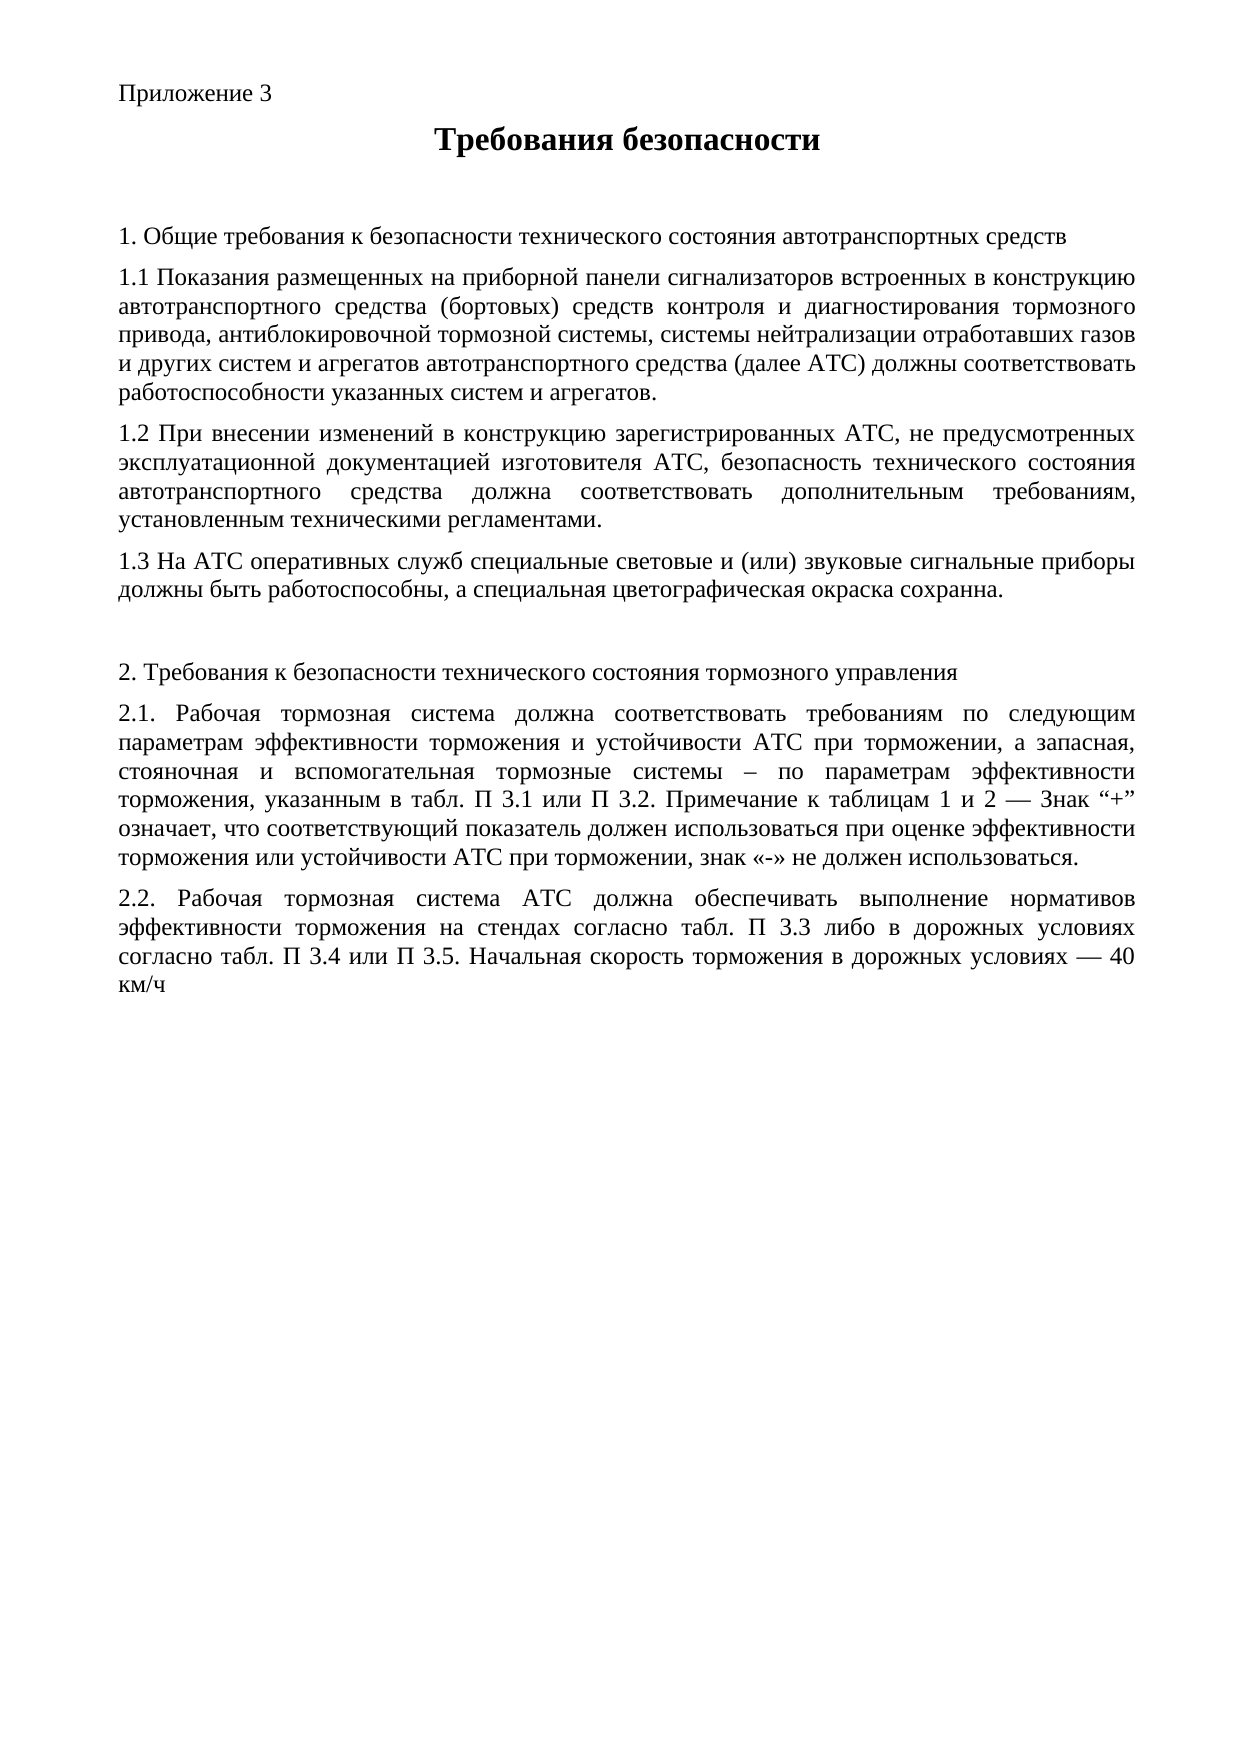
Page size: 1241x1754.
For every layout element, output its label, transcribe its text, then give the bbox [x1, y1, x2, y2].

text 2.2. Рабочая тормозная система АТС должна обеспечивать выполнение нормативов эффективности торможения на стендах согласно табл. П 3.3 либо в дорожных условиях согласно табл. П 3.4 или П 3.5. Начальная скорость торможения в дорожных условиях — 40 км/ч [118, 883, 1137, 998]
text 1.1 Показания размещенных на приборной панели сигнализаторов встроенных в конструкцию автотранспортного средства (бортовых) средств контроля и диагностирования тормозного привода, антиблокировочной тормозной системы, системы нейтрализации отработавших газов и других систем и агрегатов автотранспортного средства (далее АТС) должны соответствовать работоспособности указанных систем и агрегатов. [118, 262, 1137, 406]
text Приложение 3 [118, 78, 1137, 107]
text 2.1. Рабочая тормозная система должна соответствовать требованиям по следующим параметрам эффективности торможения и устойчивости АТС при торможении, а запасная, стояночная и вспомогательная тормозные системы – по параметрам эффективности торможения, указанным в табл. П 3.1 или П 3.2. Примечание к таблицам 1 и 2 — Знак “+” означает, что соответствующий показатель должен использоваться при оценке эффективности торможения или устойчивости АТС при торможении, знак «-» не должен использоваться. [118, 698, 1137, 871]
text 1.3 На АТС оперативных служб специальные световые и (или) звуковые сигнальные приборы должны быть работоспособны, а специальная цветографическая окраска сохранна. [118, 546, 1137, 603]
text 1.2 При внесении изменений в конструкцию зарегистрированных АТС, не предусмотренных эксплуатационной документацией изготовителя АТС, безопасность технического состояния автотранспортного средства должна соответствовать дополнительным требованиям, установленным техническими регламентами. [118, 418, 1137, 533]
text Требования безопасности [118, 119, 1137, 157]
text 1. Общие требования к безопасности технического состояния автотранспортных средств [118, 221, 1137, 249]
text 2. Требования к безопасности технического состояния тормозного управления [118, 657, 1137, 686]
